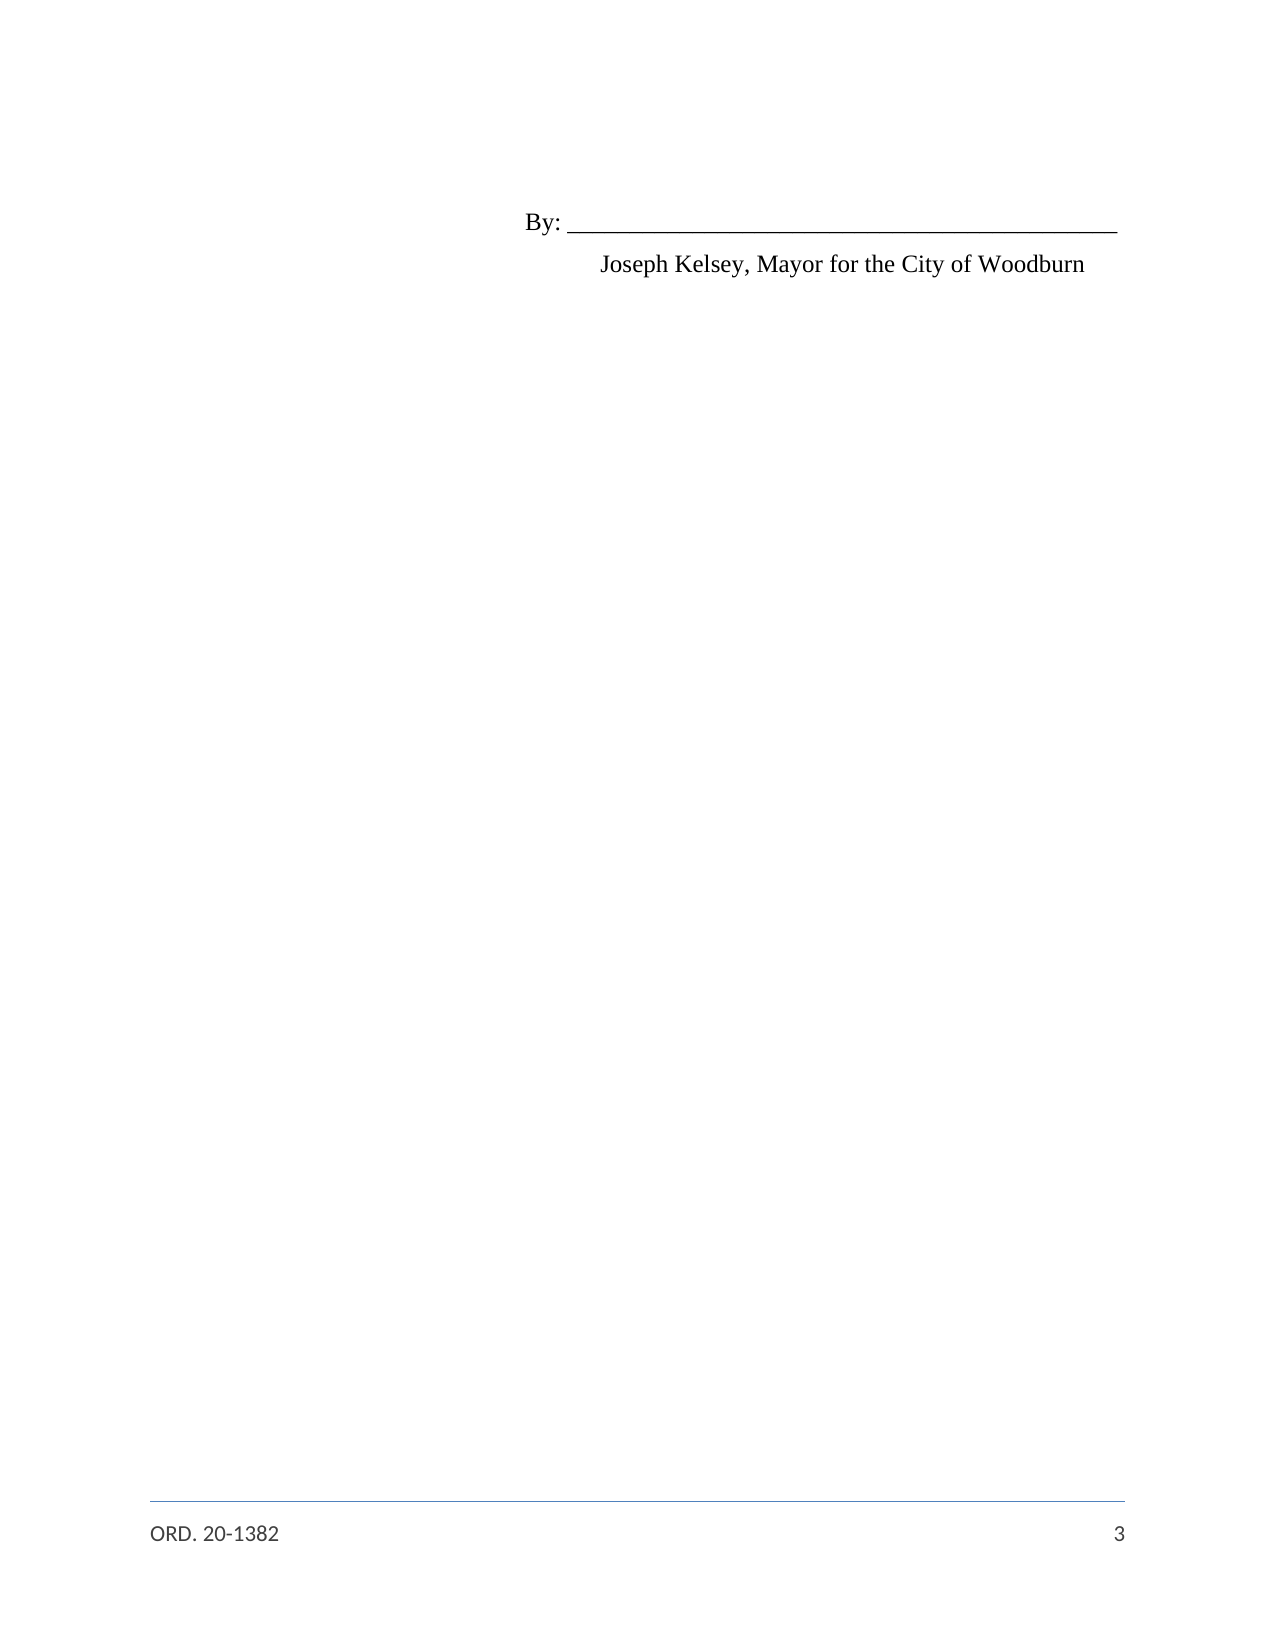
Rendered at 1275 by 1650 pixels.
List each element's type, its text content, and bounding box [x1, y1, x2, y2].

text By: ____________________________________________ [150, 207, 1125, 236]
text Joseph Kelsey, Mayor for the City of Woodburn [150, 249, 1125, 277]
